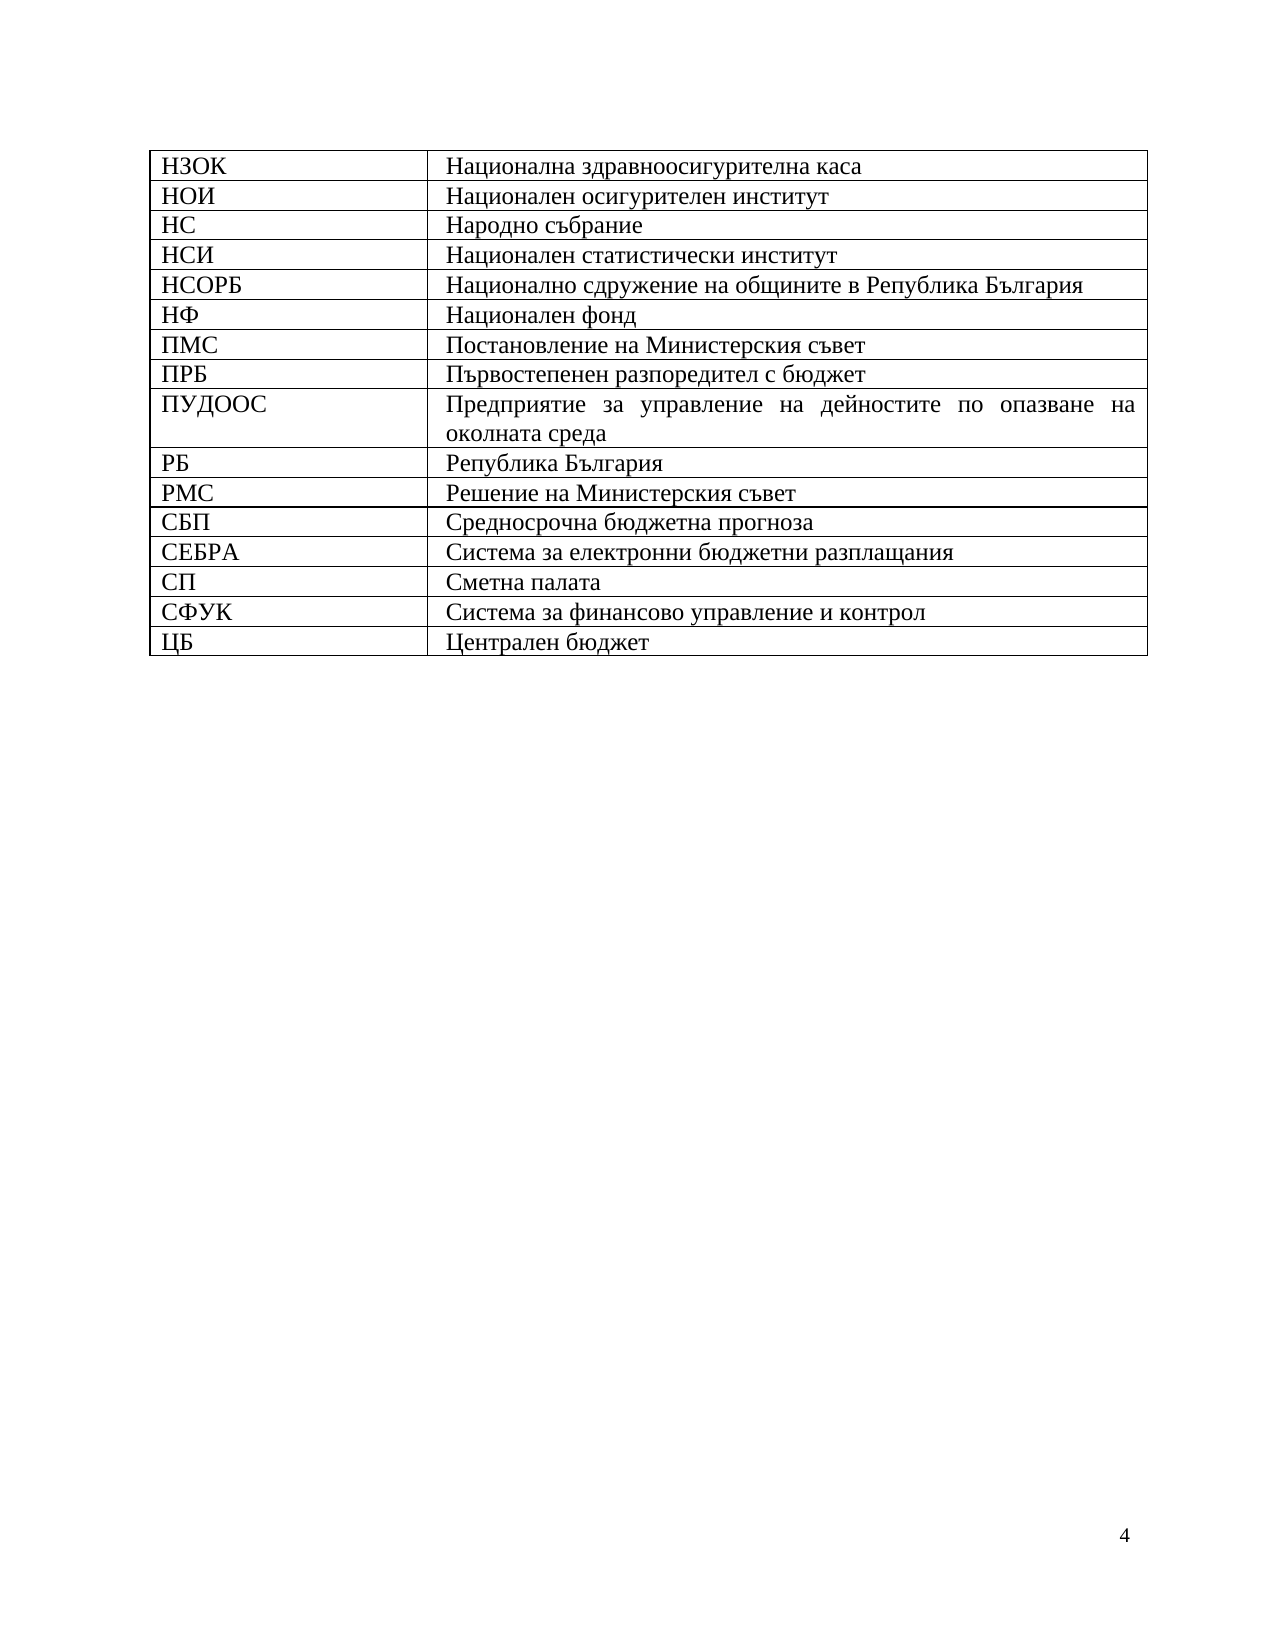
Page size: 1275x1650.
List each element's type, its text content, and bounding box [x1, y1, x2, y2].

table_cell Национален осигурителен институт [428, 181, 1147, 209]
table_cell НС [151, 211, 427, 239]
table_cell НФ [151, 300, 427, 329]
table_cell ПРБ [151, 360, 427, 388]
table_cell Първостепенен разпоредител с бюджет [428, 360, 1147, 388]
table_cell РМС [151, 478, 427, 506]
table_cell Централен бюджет [428, 627, 1147, 655]
table_cell СП [151, 567, 427, 596]
table_cell НСОРБ [151, 270, 427, 299]
table_cell Предприятие за управление на дейностите по опазване на околната среда [428, 389, 1147, 447]
table_cell Република България [428, 448, 1147, 477]
table_cell ЦБ [151, 627, 427, 655]
table_cell Национален статистически институт [428, 240, 1147, 269]
table_cell Система за финансово управление и контрол [428, 597, 1147, 626]
table_cell СЕБРА [151, 537, 427, 566]
table_cell РБ [151, 448, 427, 477]
table_cell ПУДООС [151, 389, 427, 447]
table_cell НЗОК [151, 151, 427, 180]
table_cell Национална здравноосигурителна каса [428, 151, 1147, 180]
table_cell Национално сдружение на общините в Република България [428, 270, 1147, 299]
table_cell Постановление на Министерския съвет [428, 330, 1147, 358]
table_cell СФУК [151, 597, 427, 626]
table_cell НСИ [151, 240, 427, 269]
table_cell Сметна палата [428, 567, 1147, 596]
table_cell Решение на Министерския съвет [428, 478, 1147, 506]
table_cell Национален фонд [428, 300, 1147, 329]
table_cell НОИ [151, 181, 427, 209]
table_cell Система за електронни бюджетни разплащания [428, 537, 1147, 566]
table_cell СБП [151, 508, 427, 536]
table_cell Народно събрание [428, 211, 1147, 239]
table_cell Средносрочна бюджетна прогноза [428, 508, 1147, 536]
table_cell ПМС [151, 330, 427, 358]
